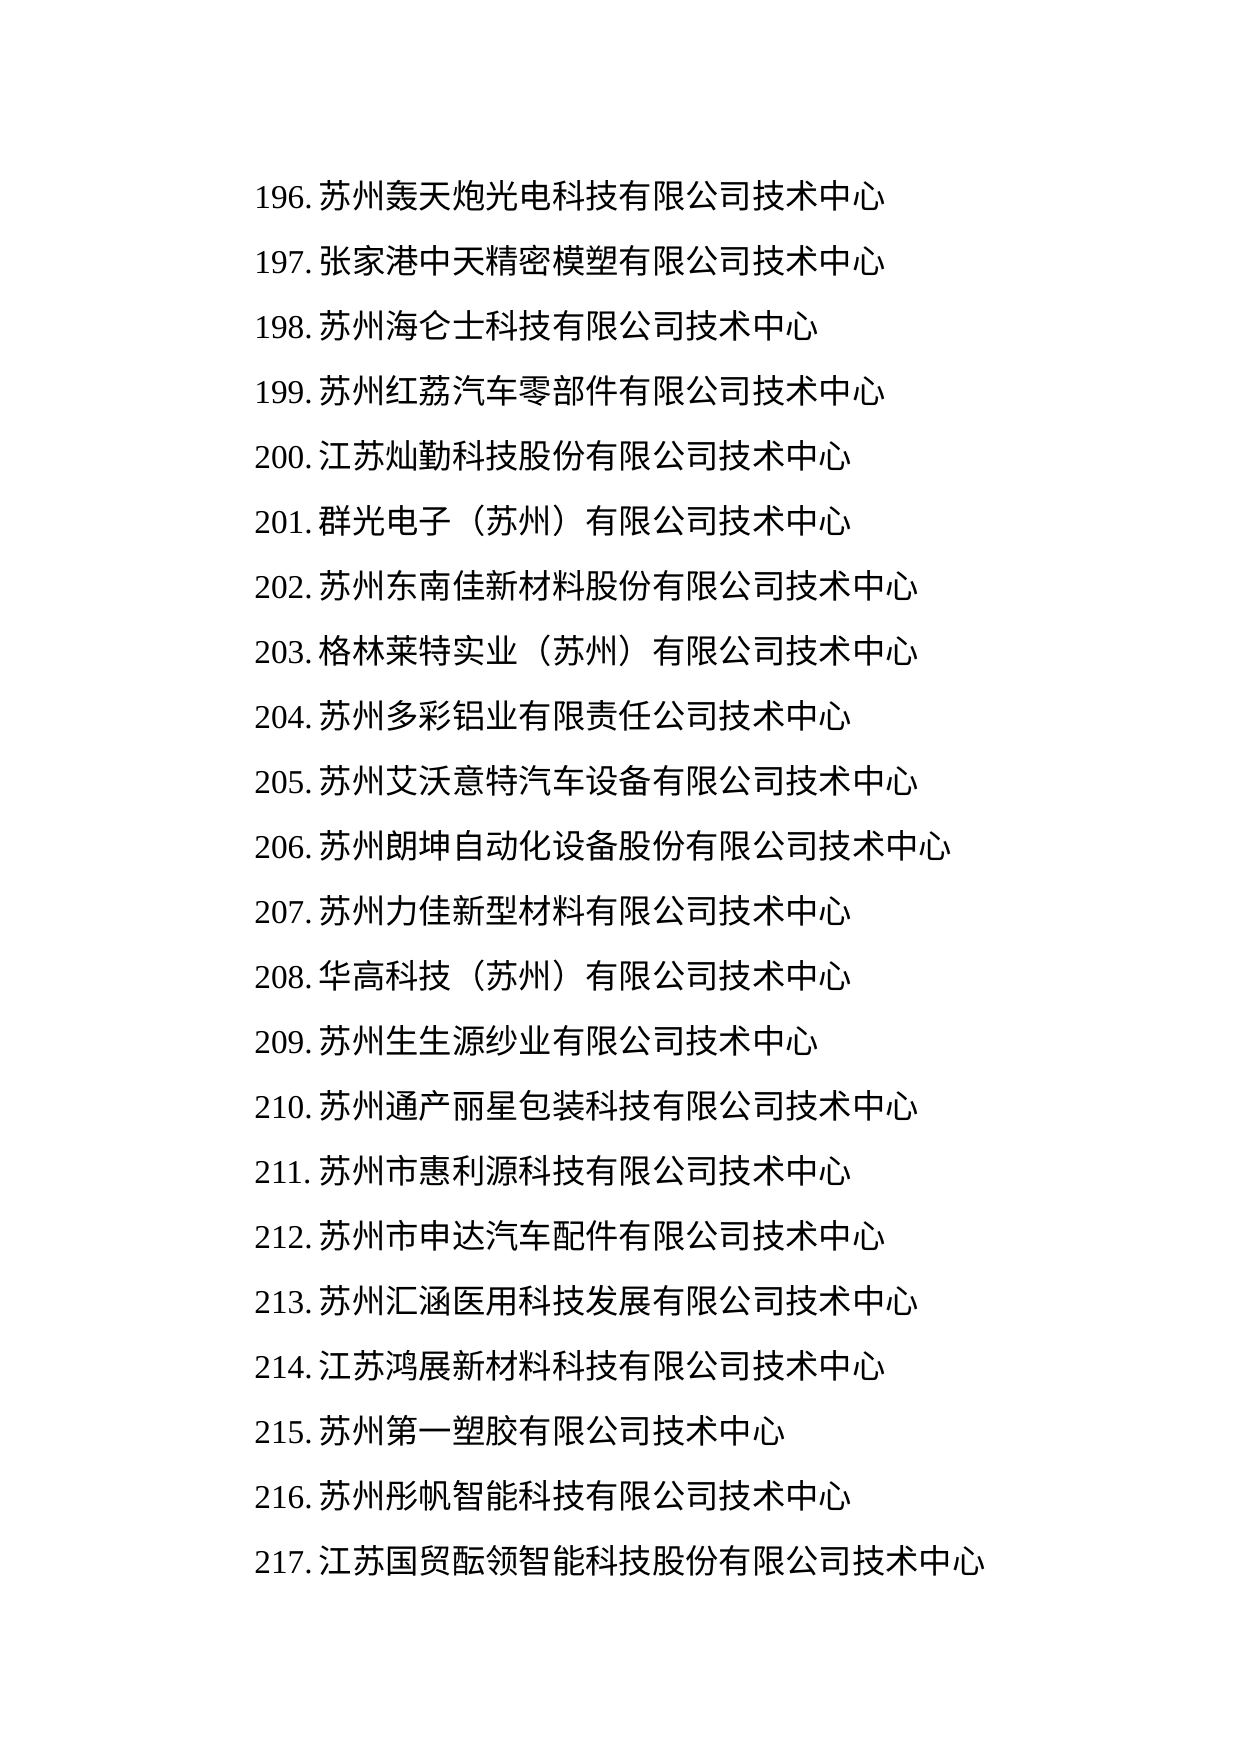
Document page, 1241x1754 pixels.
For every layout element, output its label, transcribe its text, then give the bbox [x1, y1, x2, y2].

list 苏州汇涵医用科技发展有限公司技术中心 [254, 1267, 1053, 1332]
list 苏州市惠利源科技有限公司技术中心 [254, 1137, 1053, 1202]
list 苏州轰天炮光电科技有限公司技术中心 [254, 162, 1053, 227]
list 苏州彤帆智能科技有限公司技术中心 [254, 1462, 1053, 1527]
list 格林莱特实业（苏州）有限公司技术中心 [254, 617, 1053, 682]
list 张家港中天精密模塑有限公司技术中心 [254, 227, 1053, 292]
list 江苏灿勤科技股份有限公司技术中心 [254, 422, 1053, 487]
list 群光电子（苏州）有限公司技术中心 [254, 487, 1053, 552]
list 江苏国贸酝领智能科技股份有限公司技术中心 [254, 1527, 1053, 1592]
list 苏州红荔汽车零部件有限公司技术中心 [254, 357, 1053, 422]
list 苏州多彩铝业有限责任公司技术中心 [254, 682, 1053, 747]
list 苏州第一塑胶有限公司技术中心 [254, 1397, 1053, 1462]
list 苏州朗坤自动化设备股份有限公司技术中心 [254, 812, 1053, 877]
list 苏州东南佳新材料股份有限公司技术中心 [254, 552, 1053, 617]
list 苏州生生源纱业有限公司技术中心 [254, 1007, 1053, 1072]
list 苏州艾沃意特汽车设备有限公司技术中心 [254, 747, 1053, 812]
list 江苏鸿展新材料科技有限公司技术中心 [254, 1332, 1053, 1397]
list 苏州力佳新型材料有限公司技术中心 [254, 877, 1053, 942]
list 苏州通产丽星包装科技有限公司技术中心 [254, 1072, 1053, 1137]
list 苏州市申达汽车配件有限公司技术中心 [254, 1202, 1053, 1267]
list 苏州海仑士科技有限公司技术中心 [254, 292, 1053, 357]
list 华高科技（苏州）有限公司技术中心 [254, 942, 1053, 1007]
